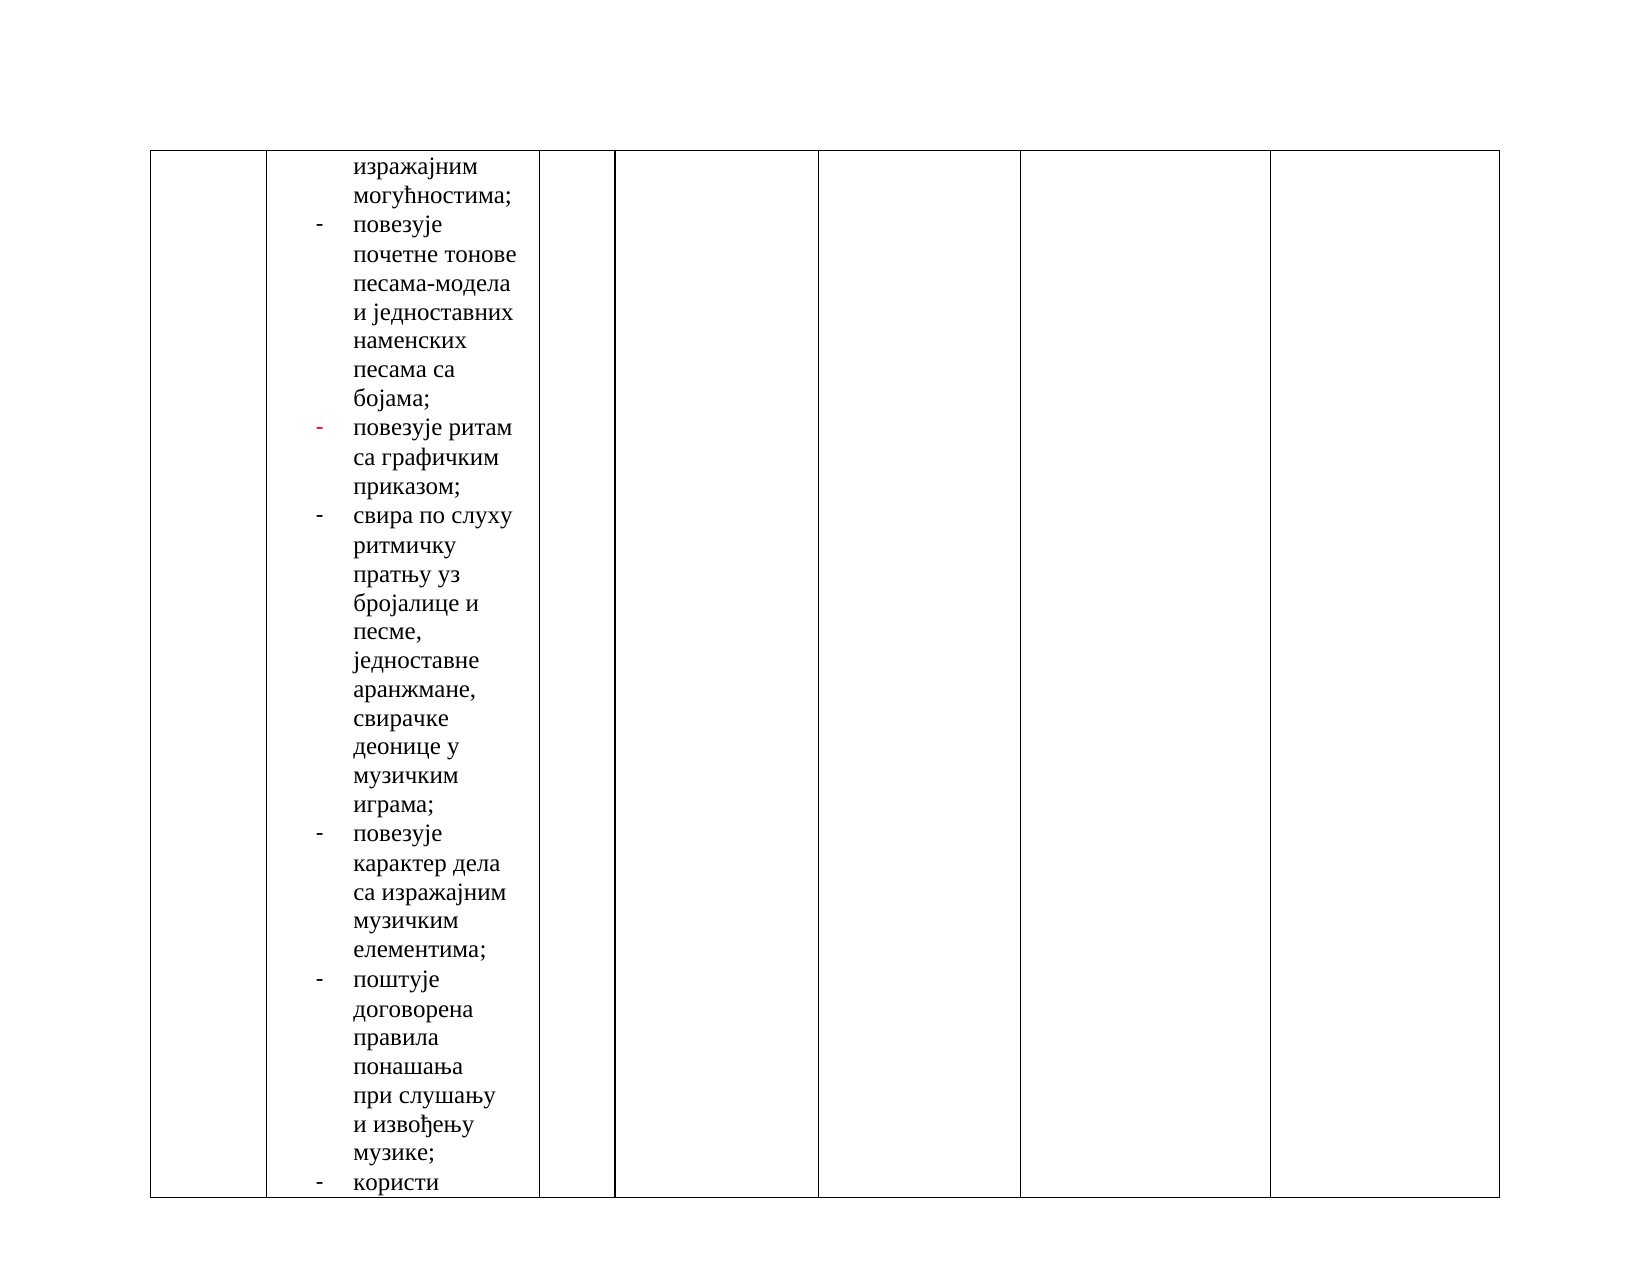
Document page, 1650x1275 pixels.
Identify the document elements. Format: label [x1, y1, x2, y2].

table_cell [616, 151, 818, 1197]
table_cell [819, 151, 1020, 1197]
table_cell [540, 151, 614, 1197]
